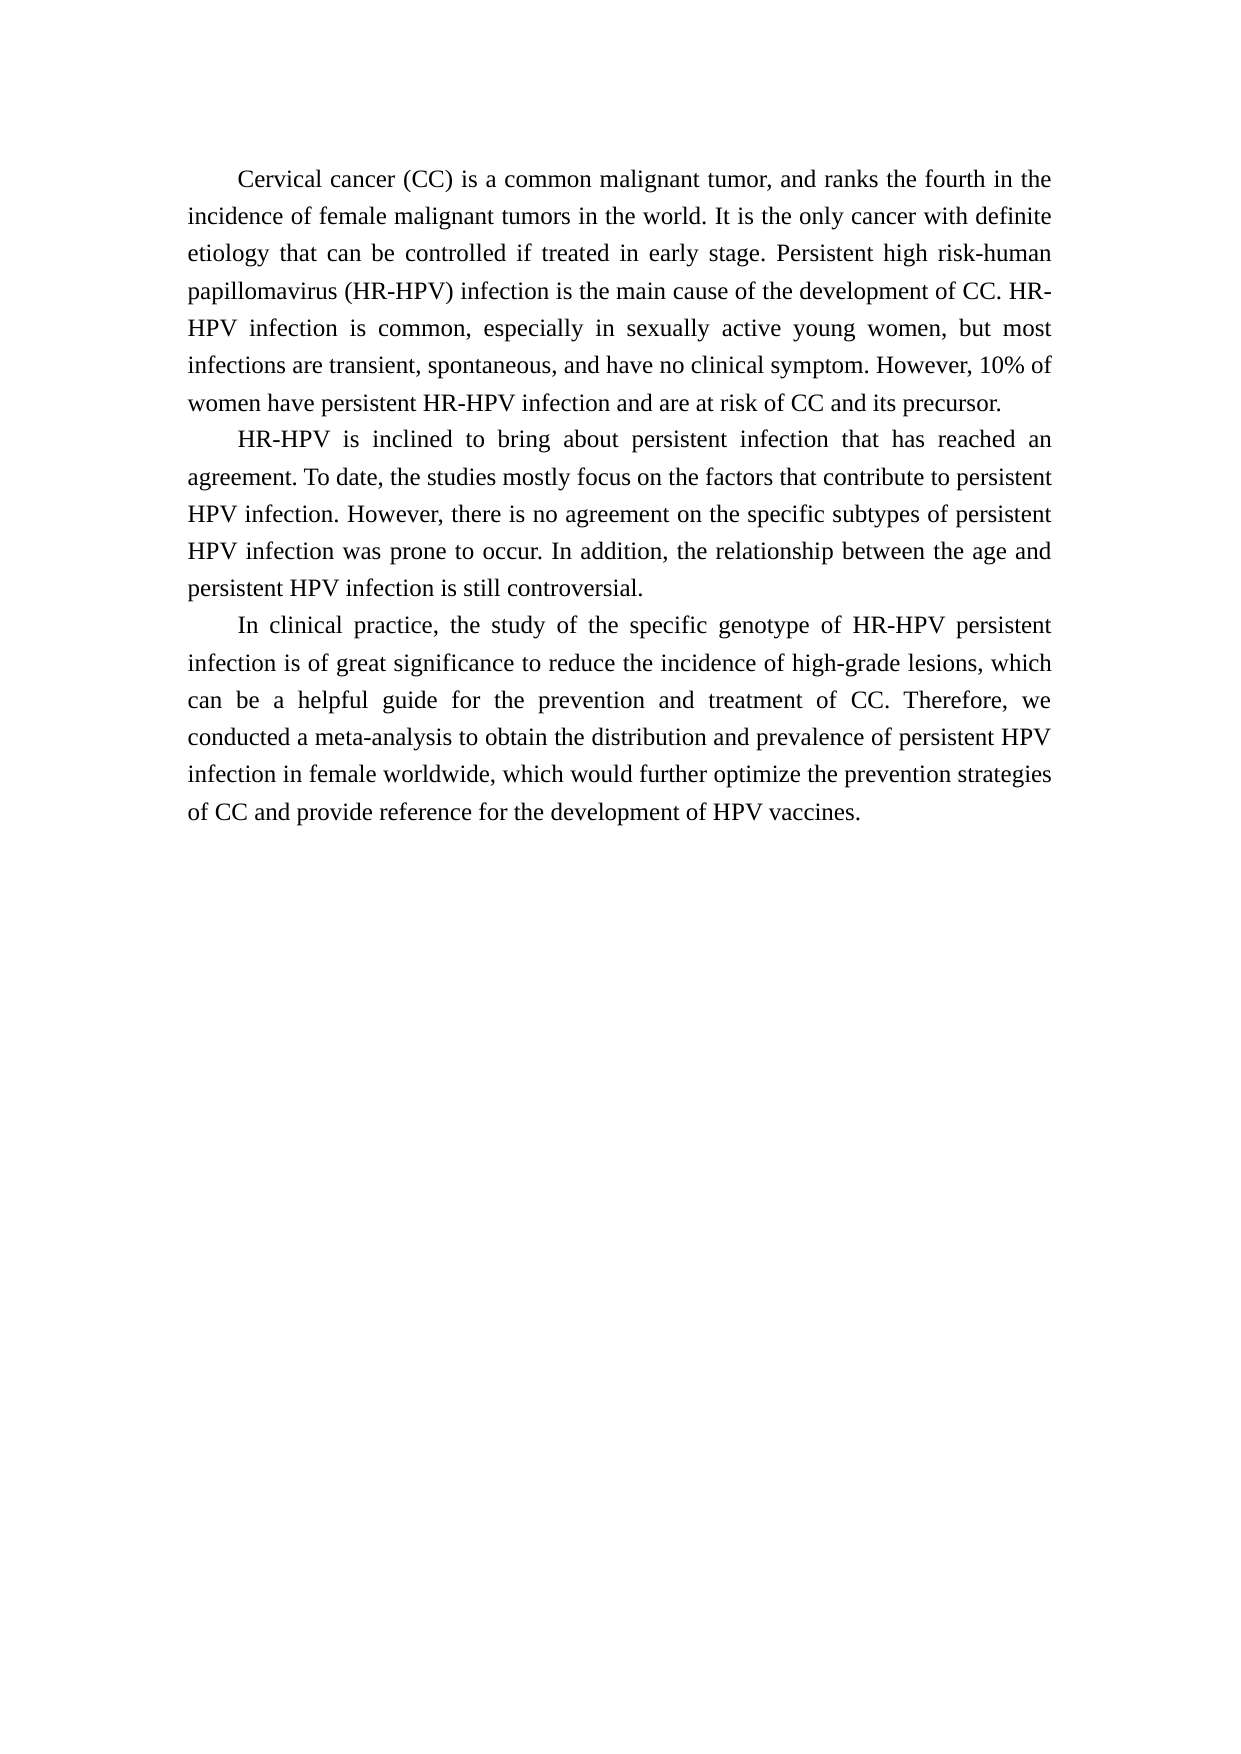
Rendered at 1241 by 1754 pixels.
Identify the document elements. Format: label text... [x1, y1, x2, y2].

text HR-HPV is inclined to bring about persistent infection that has reached an agreement. To date, the studies mostly focus on the factors that contribute to persistent HPV infection. However, there is no agreement on the specific subtypes of persistent HPV infection was prone to occur. In addition, the relationship between the age and persistent HPV infection is still controversial. [187, 422, 1053, 604]
text In clinical practice, the study of the specific genotype of HR-HPV persistent infection is of great significance to reduce the incidence of high-grade lesions, which can be a helpful guide for the prevention and treatment of CC. Therefore, we conducted a meta-analysis to obtain the distribution and prevalence of persistent HPV infection in female worldwide, which would further optimize the prevention strategies of CC and provide reference for the development of HPV vaccines. [187, 608, 1053, 827]
text Cervical cancer (CC) is a common malignant tumor, and ranks the fourth in the incidence of female malignant tumors in the world. It is the only cancer with definite etiology that can be controlled if treated in early stage. Persistent high risk-human papillomavirus (HR-HPV) infection is the main cause of the development of CC. HR-HPV infection is common, especially in sexually active young women, but most infections are transient, spontaneous, and have no clinical symptom. However, 10% of women have persistent HR-HPV infection and are at risk of CC and its precursor. [187, 162, 1053, 418]
